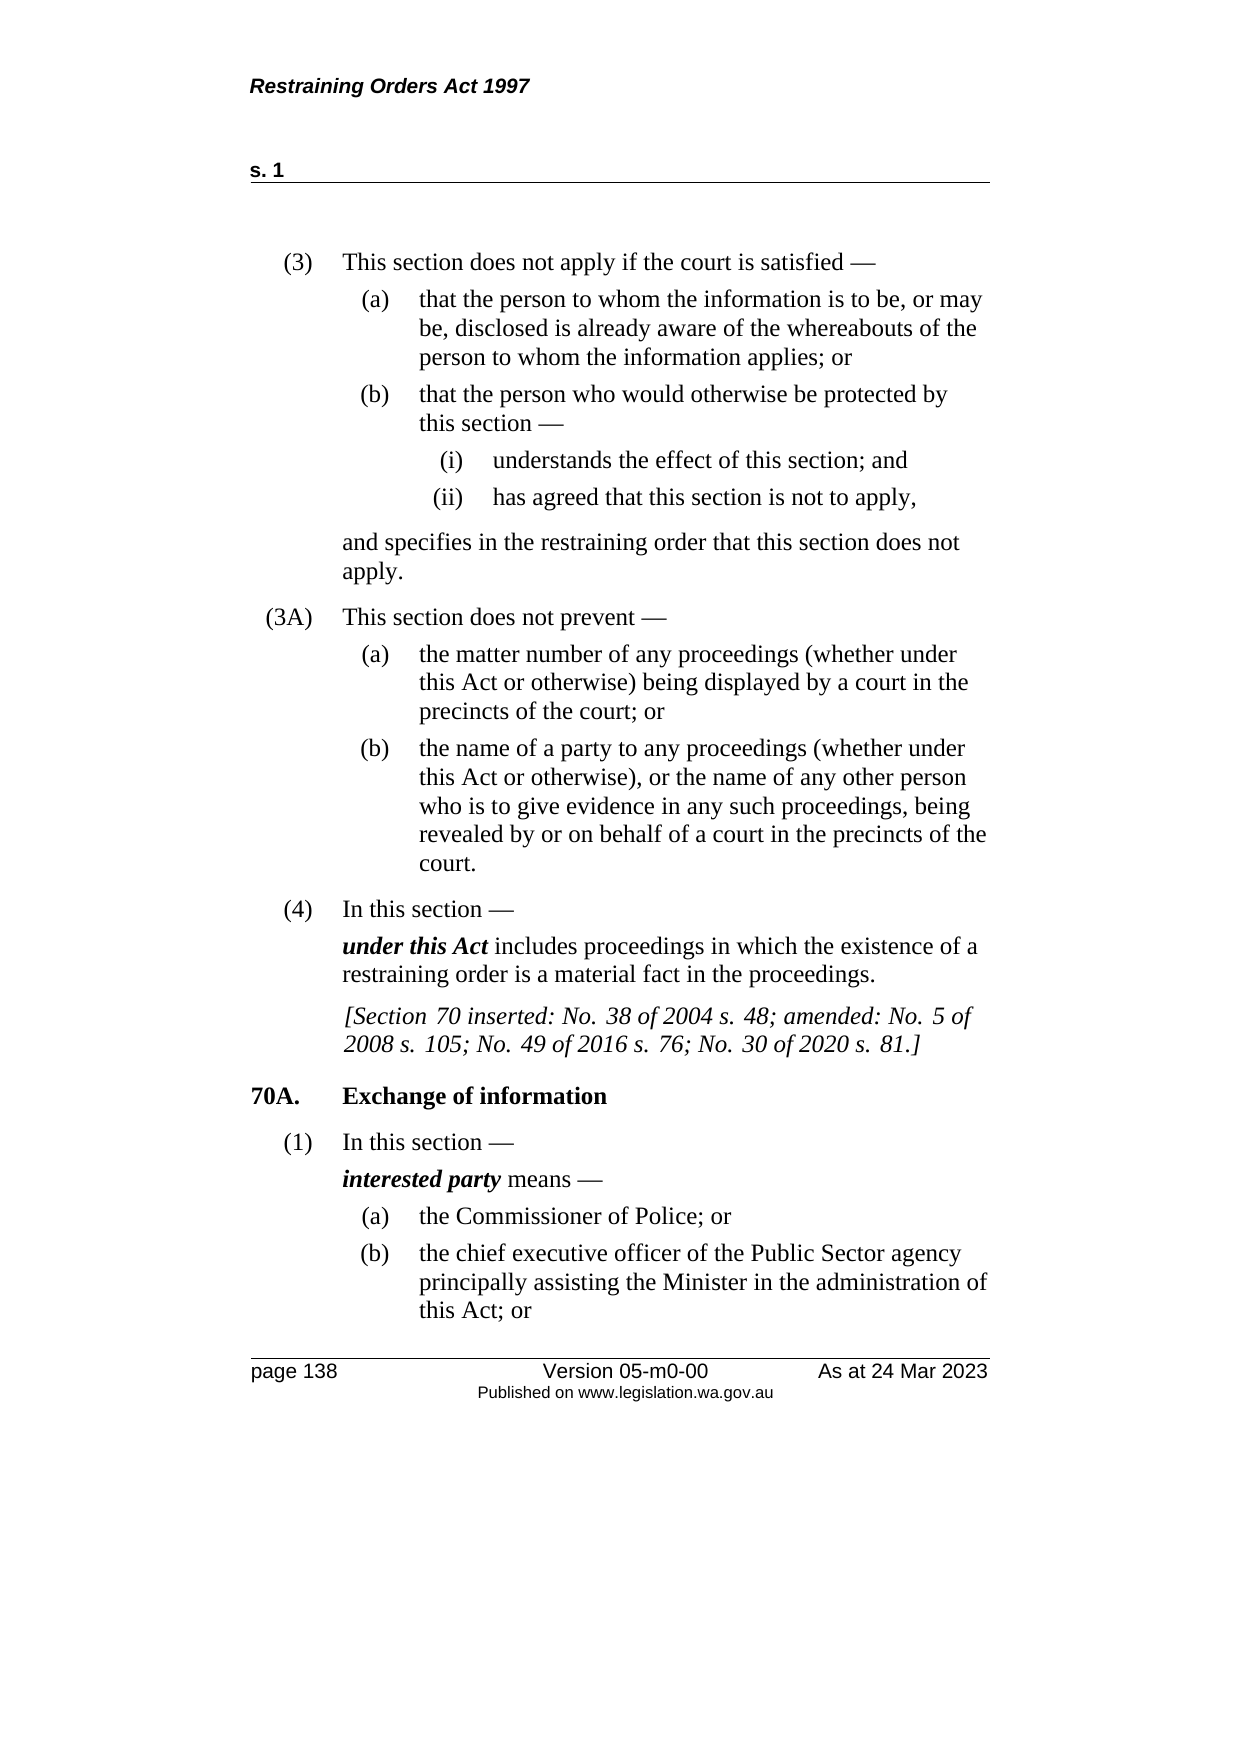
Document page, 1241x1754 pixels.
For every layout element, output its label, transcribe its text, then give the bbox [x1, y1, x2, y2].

text (3) This section does not apply if the court is satisfied — [251, 247, 990, 276]
text (3A) This section does not prevent — [251, 602, 990, 630]
text interested party means — [251, 1164, 990, 1192]
text (ii) has agreed that this section is not to apply, [251, 482, 990, 511]
text (4) In this section — [251, 894, 990, 922]
text [Section 70 inserted: No. 38 of 2004 s. 48; amended: No. 5 of 2008 s. 105; No. 49 of 2016 s. 76; No. 30 of 2020 s. 81.] [251, 1001, 990, 1058]
text (a) the Commissioner of Police; or [251, 1201, 990, 1229]
text under this Act includes proceedings in which the existence of a restraining order is a material fact in the proceedings. [251, 931, 990, 988]
subtitle 70A. Exchange of information [251, 1081, 990, 1110]
text (b) the chief executive officer of the Public Sector agency principally assisting the Minister in the administration of this Act; or [251, 1238, 990, 1324]
text (1) In this section — [251, 1127, 990, 1155]
text (a) that the person to whom the information is to be, or may be, disclosed is already aware of the whereabouts of the person to whom the information applies; or [251, 284, 990, 371]
text (a) the matter number of any proceedings (whether under this Act or otherwise) being displayed by a court in the precincts of the court; or [251, 639, 990, 725]
text (b) the name of a party to any proceedings (whether under this Act or otherwise), or the name of any other person who is to give evidence in any such proceedings, being revealed by or on behalf of a court in the precincts of the court. [251, 733, 990, 877]
text (i) understands the effect of this section; and [251, 445, 990, 474]
text and specifies in the restraining order that this section does not apply. [251, 527, 990, 585]
text (b) that the person who would otherwise be protected by this section — [251, 379, 990, 437]
